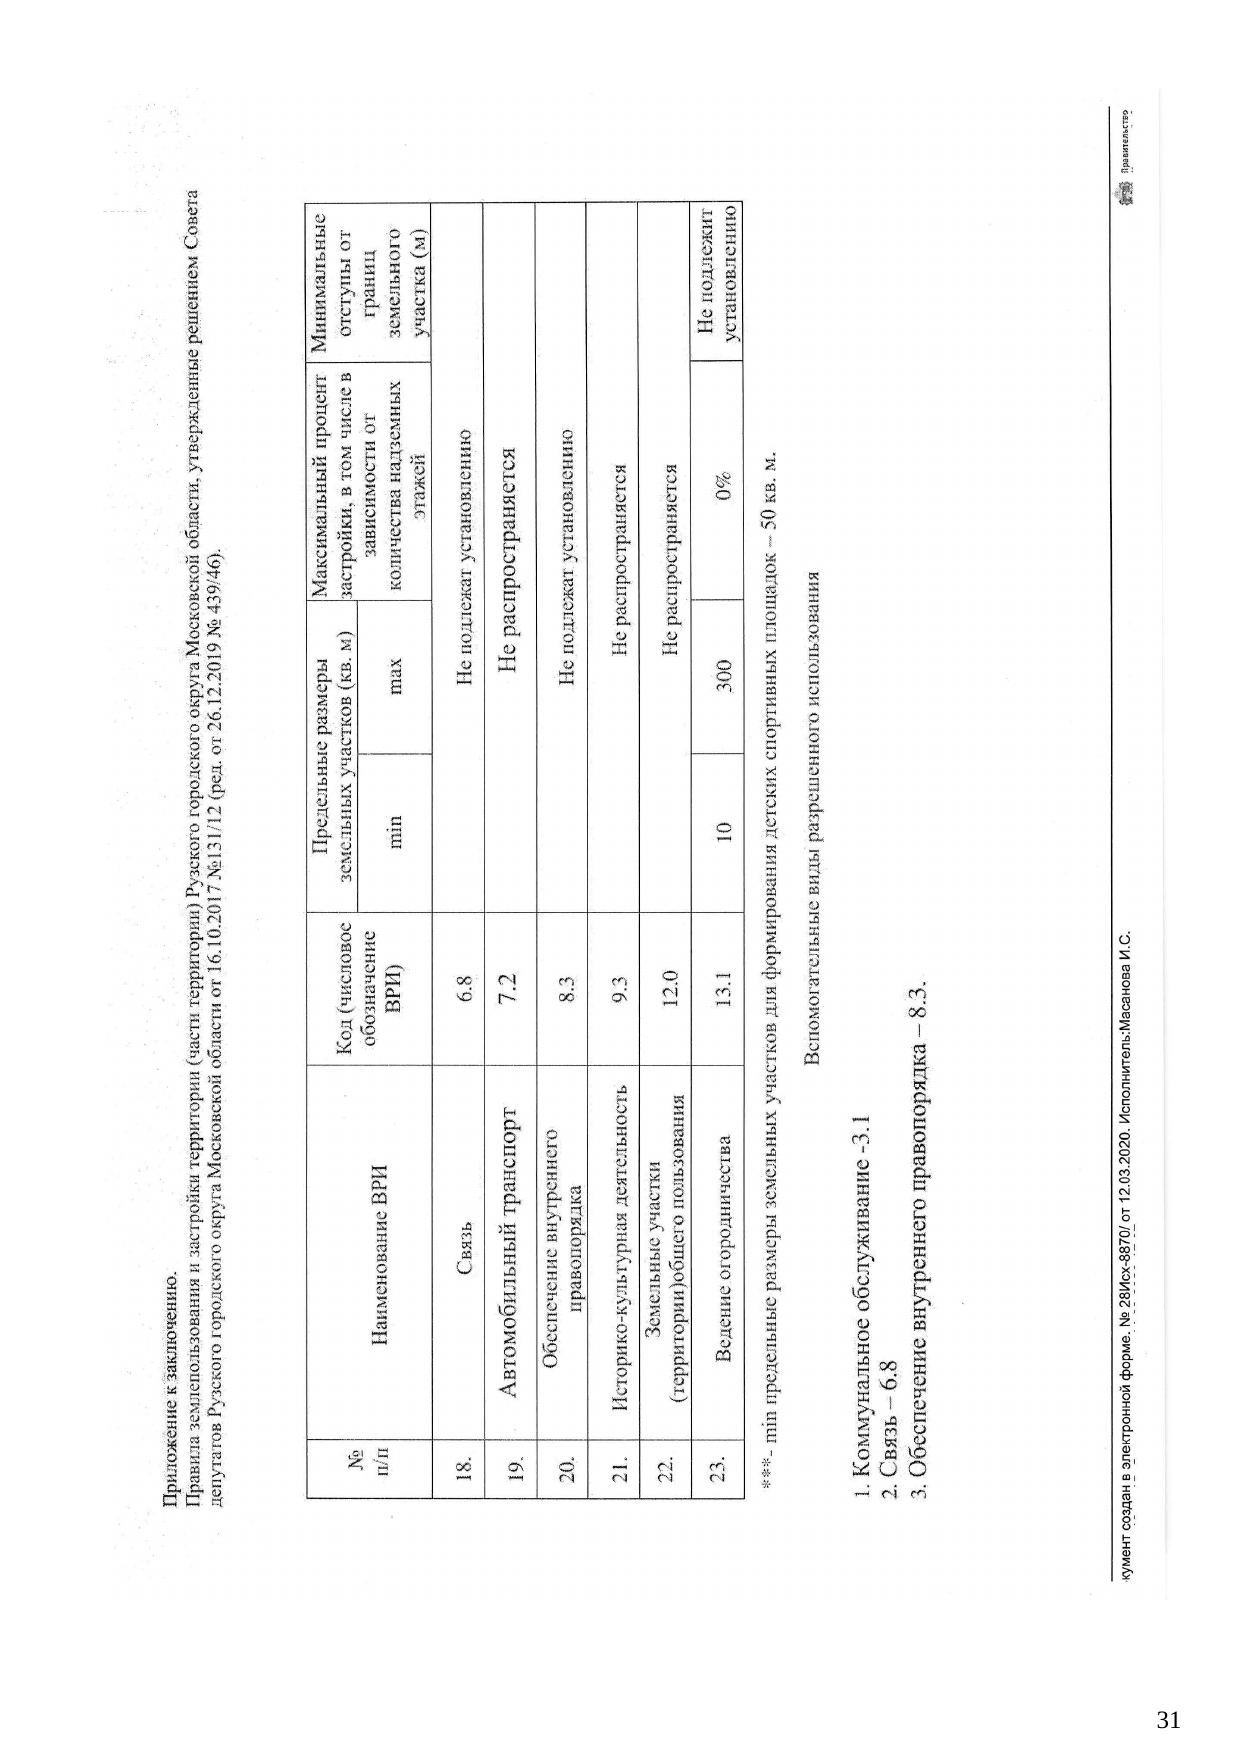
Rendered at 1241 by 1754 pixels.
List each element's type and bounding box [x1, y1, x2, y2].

picture [103, 88, 1172, 1600]
